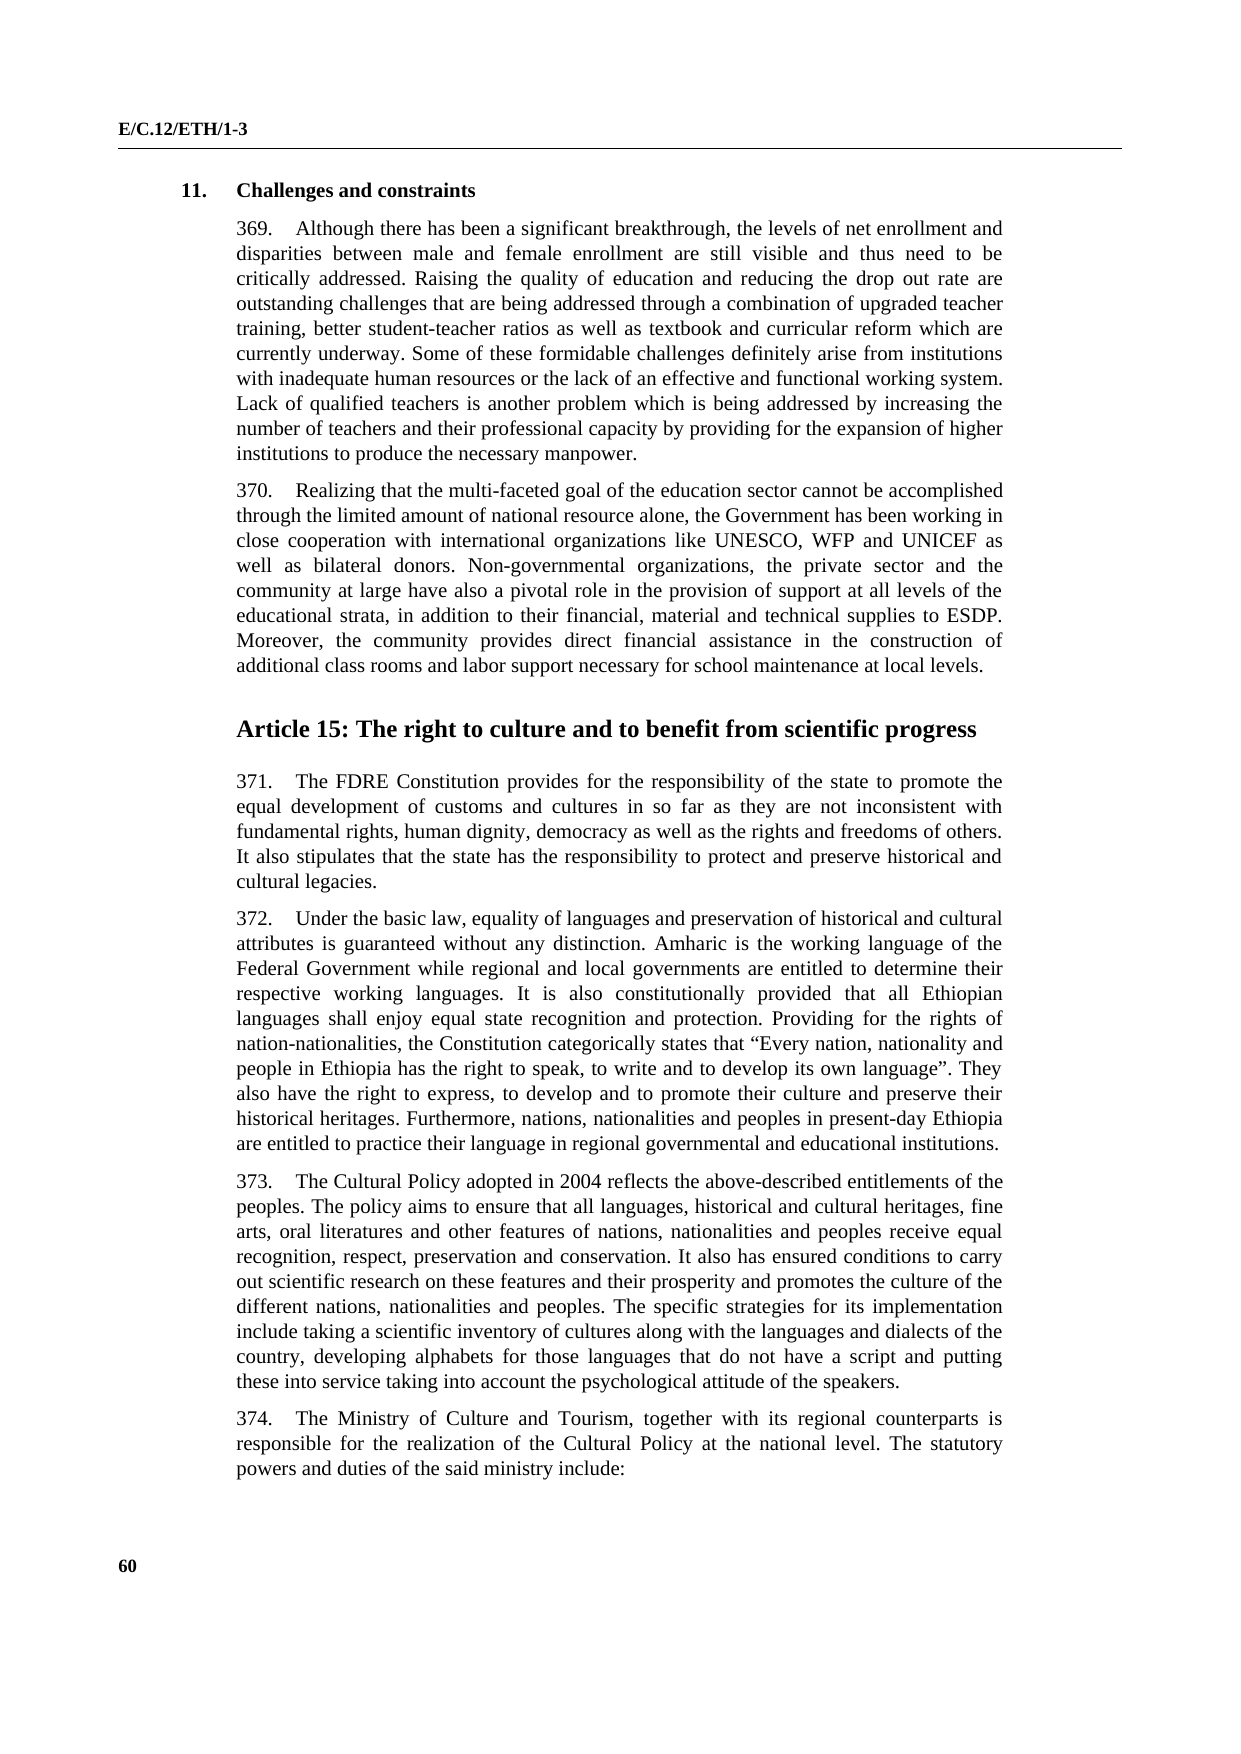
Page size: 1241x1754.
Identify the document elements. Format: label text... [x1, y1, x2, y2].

list The Ministry of Culture and Tourism, together with its regional counterparts is responsible for the realization of the Cultural Policy at the national level. The statutory powers and duties of the said ministry include: [236, 1405, 1004, 1480]
list Under the basic law, equality of languages and preservation of historical and cultural attributes is guaranteed without any distinction. Amharic is the working language of the Federal Government while regional and local governments are entitled to determine their respective working languages. It is also constitutionally provided that all Ethiopian languages shall enjoy equal state recognition and protection. Providing for the rights of nation-nationalities, the Constitution categorically states that “Every nation, nationality and people in has the right to speak, to write and to develop its own language”. They also have the right to express, to develop and to promote their culture and preserve their historical heritages. Furthermore, nations, nationalities and peoples in present-day are entitled to practice their language in regional governmental and educational institutions. [236, 905, 1004, 1155]
text 11. Challenges and constraints [118, 177, 1004, 202]
list The Cultural Policy adopted in 2004 reflects the above-described entitlements of the peoples. The policy aims to ensure that all languages, historical and cultural heritages, fine arts, oral literatures and other features of nations, nationalities and peoples receive equal recognition, respect, preservation and conservation. It also has ensured conditions to carry out scientific research on these features and their prosperity and promotes the culture of the different nations, nationalities and peoples. The specific strategies for its implementation include taking a scientific inventory of cultures along with the languages and dialects of the country, developing alphabets for those languages that do not have a script and putting these into service taking into account the psychological attitude of the speakers. [236, 1168, 1004, 1393]
list The FDRE Constitution provides for the responsibility of the state to promote the equal development of customs and cultures in so far as they are not inconsistent with fundamental rights, human dignity, democracy as well as the rights and freedoms of others. It also stipulates that the state has the responsibility to protect and preserve historical and cultural legacies. [236, 768, 1004, 893]
list Realizing that the multi-faceted goal of the education sector cannot be accomplished through the limited amount of national resource alone, the Government has been working in close cooperation with international organizations like UNESCO, WFP and UNICEF as well as bilateral donors. Non-governmental organizations, the private sector and the community at large have also a pivotal role in the provision of support at all levels of the educational strata, in addition to their financial, material and technical supplies to ESDP. Moreover, the community provides direct financial assistance in the construction of additional class rooms and labor support necessary for school maintenance at local levels. [236, 477, 1004, 677]
text Article 15: The right to culture and to benefit from scientific progress [118, 715, 1004, 743]
list Although there has been a significant breakthrough, the levels of net enrollment and disparities between male and female enrollment are still visible and thus need to be critically addressed. Raising the quality of education and reducing the drop out rate are outstanding challenges that are being addressed through a combination of upgraded teacher training, better student-teacher ratios as well as textbook and curricular reform which are currently underway. Some of these formidable challenges definitely arise from institutions with inadequate human resources or the lack of an effective and functional working system. Lack of qualified teachers is another problem which is being addressed by increasing the number of teachers and their professional capacity by providing for the expansion of higher institutions to produce the necessary manpower. [236, 215, 1004, 465]
